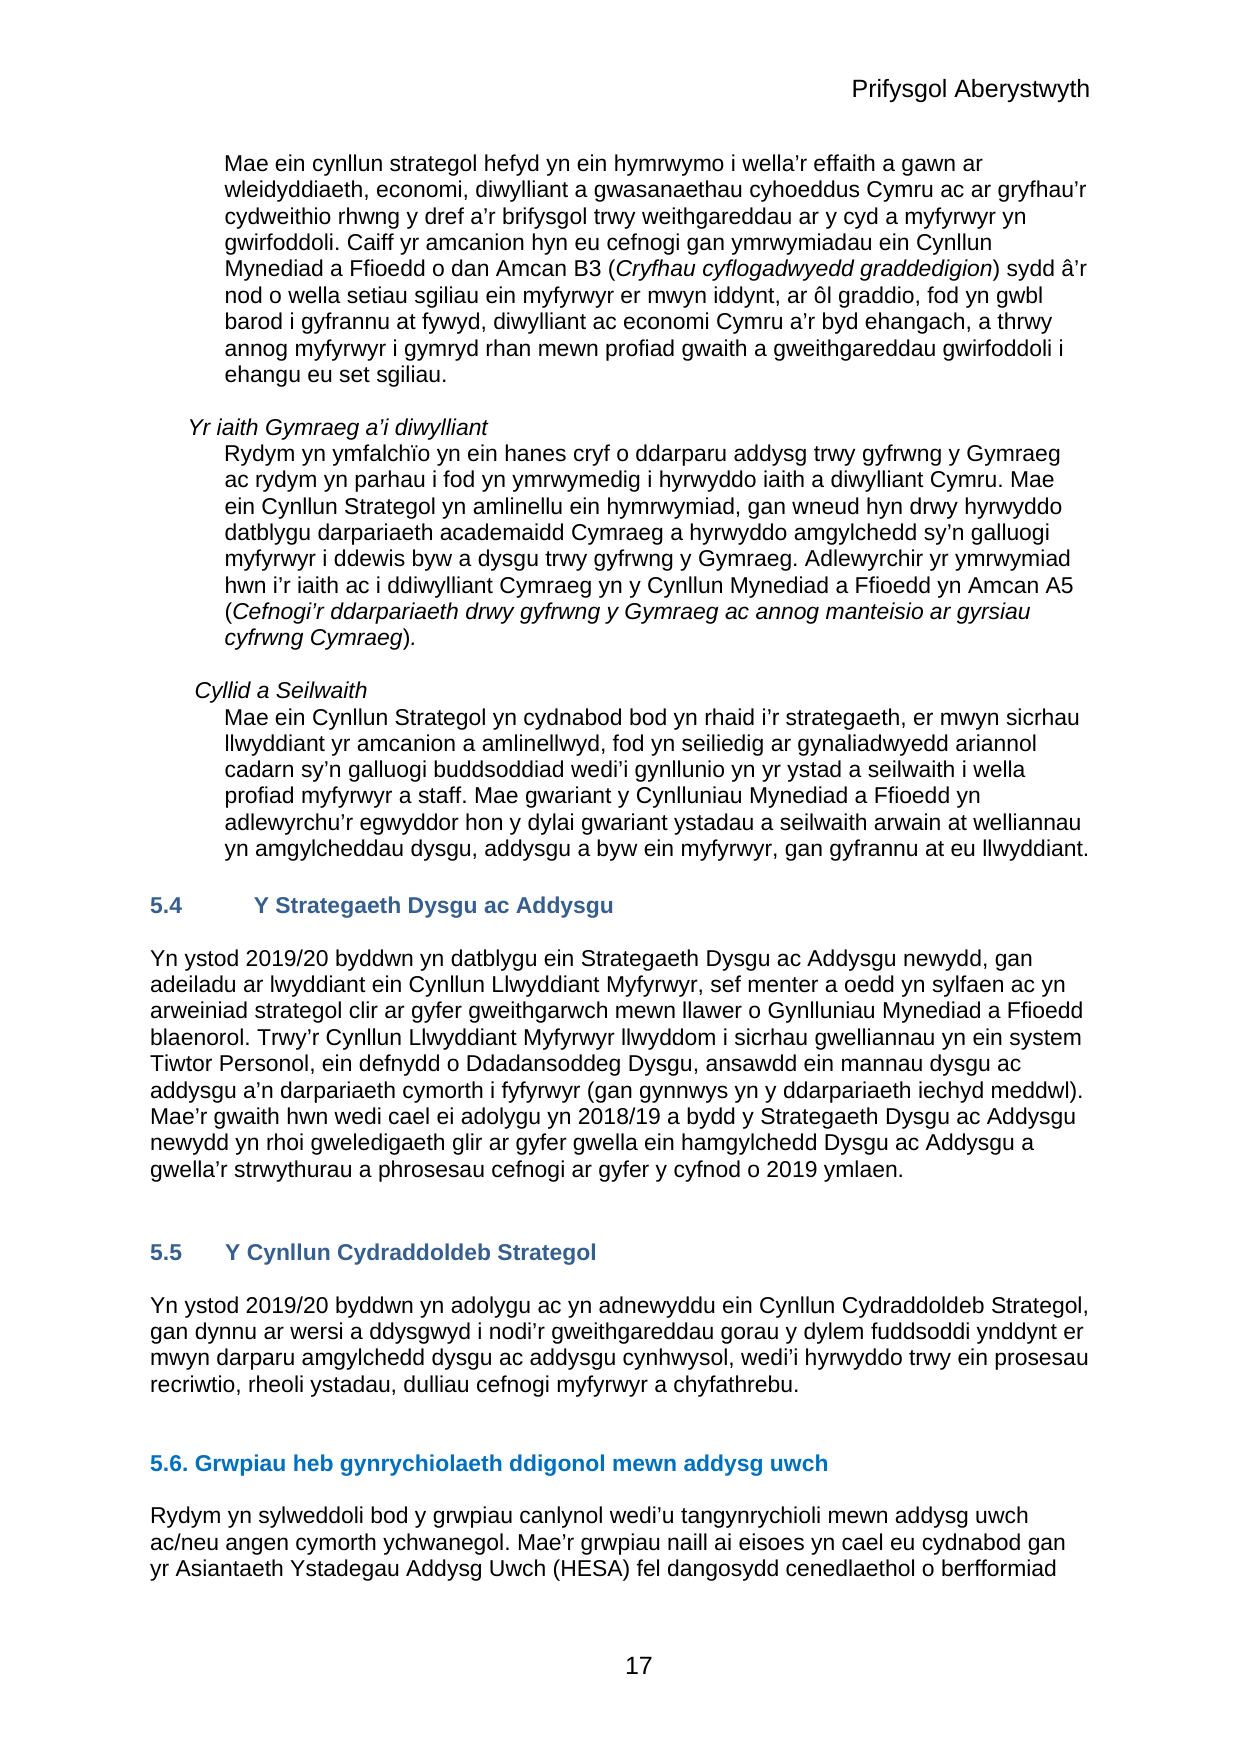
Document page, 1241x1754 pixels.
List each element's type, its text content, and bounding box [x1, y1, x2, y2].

text Yn ystod 2019/20 byddwn yn datblygu ein Strategaeth Dysgu ac Addysgu newydd, gan adeiladu ar lwyddiant ein Cynllun Llwyddiant Myfyrwyr, sef menter a oedd yn sylfaen ac yn arweiniad strategol clir ar gyfer gweithgarwch mewn llawer o Gynlluniau Mynediad a Ffioedd blaenorol. Trwy’r Cynllun Llwyddiant Myfyrwyr llwyddom i sicrhau gwelliannau yn ein system Tiwtor Personol, ein defnydd o Ddadansoddeg Dysgu, ansawdd ein mannau dysgu ac addysgu a’n darpariaeth cymorth i fyfyrwyr (gan gynnwys yn y ddarpariaeth iechyd meddwl). Mae’r gwaith hwn wedi cael ei adolygu yn 2018/19 a bydd y Strategaeth Dysgu ac Addysgu newydd yn rhoi gweledigaeth glir ar gyfer gwella ein hamgylchedd Dysgu ac Addysgu a gwella’r strwythurau a phrosesau cefnogi ar gyfer y cyfnod o 2019 ymlaen. [150, 945, 1090, 1182]
text Yr iaith Gymraeg a’i diwylliant [187, 413, 1090, 440]
text Rydym yn ymfalchïo yn ein hanes cryf o ddarparu addysg trwy gyfrwng y Gymraeg ac rydym yn parhau i fod yn ymrwymedig i hyrwyddo iaith a diwylliant Cymru. Mae ein Cynllun Strategol yn amlinellu ein hymrwymiad, gan wneud hyn drwy hyrwyddo datblygu darpariaeth academaidd Cymraeg a hyrwyddo amgylchedd sy’n galluogi myfyrwyr i ddewis byw a dysgu trwy gyfrwng y Gymraeg. Adlewyrchir yr ymrwymiad hwn i’r iaith ac i ddiwylliant Cymraeg yn y Cynllun Mynediad a Ffioedd yn Amcan A5 (Cefnogi’r ddarpariaeth drwy gyfrwng y Gymraeg ac annog manteisio ar gyrsiau cyfrwng Cymraeg). [224, 440, 1090, 651]
text 5.6. Grwpiau heb gynrychiolaeth ddigonol mewn addysg uwch [150, 1450, 1090, 1476]
subtitle Y Strategaeth Dysgu ac Addysgu [150, 892, 1090, 918]
subtitle 5.5 Y Cynllun Cydraddoldeb Strategol [150, 1239, 1090, 1265]
text Mae ein cynllun strategol hefyd yn ein hymrwymo i wella’r effaith a gawn ar wleidyddiaeth, economi, diwylliant a gwasanaethau cyhoeddus Cymru ac ar gryfhau’r cydweithio rhwng y dref a’r brifysgol trwy weithgareddau ar y cyd a myfyrwyr yn gwirfoddoli. Caiff yr amcanion hyn eu cefnogi gan ymrwymiadau ein Cynllun Mynediad a Ffioedd o dan Amcan B3 (Cryfhau cyflogadwyedd graddedigion) sydd â’r nod o wella setiau sgiliau ein myfyrwyr er mwyn iddynt, ar ôl graddio, fod yn gwbl barod i gyfrannu at fywyd, diwylliant ac economi Cymru a’r byd ehangach, a thrwy annog myfyrwyr i gymryd rhan mewn profiad gwaith a gweithgareddau gwirfoddoli i ehangu eu set sgiliau. [224, 150, 1090, 387]
text Yn ystod 2019/20 byddwn yn adolygu ac yn adnewyddu ein Cynllun Cydraddoldeb Strategol, gan dynnu ar wersi a ddysgwyd i nodi’r gweithgareddau gorau y dylem fuddsoddi ynddynt er mwyn darparu amgylchedd dysgu ac addysgu cynhwysol, wedi’i hyrwyddo trwy ein prosesau recriwtio, rheoli ystadau, dulliau cefnogi myfyrwyr a chyfathrebu. [150, 1292, 1090, 1397]
list Cyllid a Seilwaith [194, 677, 1090, 703]
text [150, 1502, 1090, 1581]
text Mae ein Cynllun Strategol yn cydnabod bod yn rhaid i’r strategaeth, er mwyn sicrhau llwyddiant yr amcanion a amlinellwyd, fod yn seiliedig ar gynaliadwyedd ariannol cadarn sy’n galluogi buddsoddiad wedi’i gynllunio yn yr ystad a seilwaith i wella profiad myfyrwyr a staff. Mae gwariant y Cynlluniau Mynediad a Ffioedd yn adlewyrchu’r egwyddor hon y dylai gwariant ystadau a seilwaith arwain at welliannau yn amgylcheddau dysgu, addysgu a byw ein myfyrwyr, gan gyfrannu at eu llwyddiant. [224, 703, 1090, 862]
